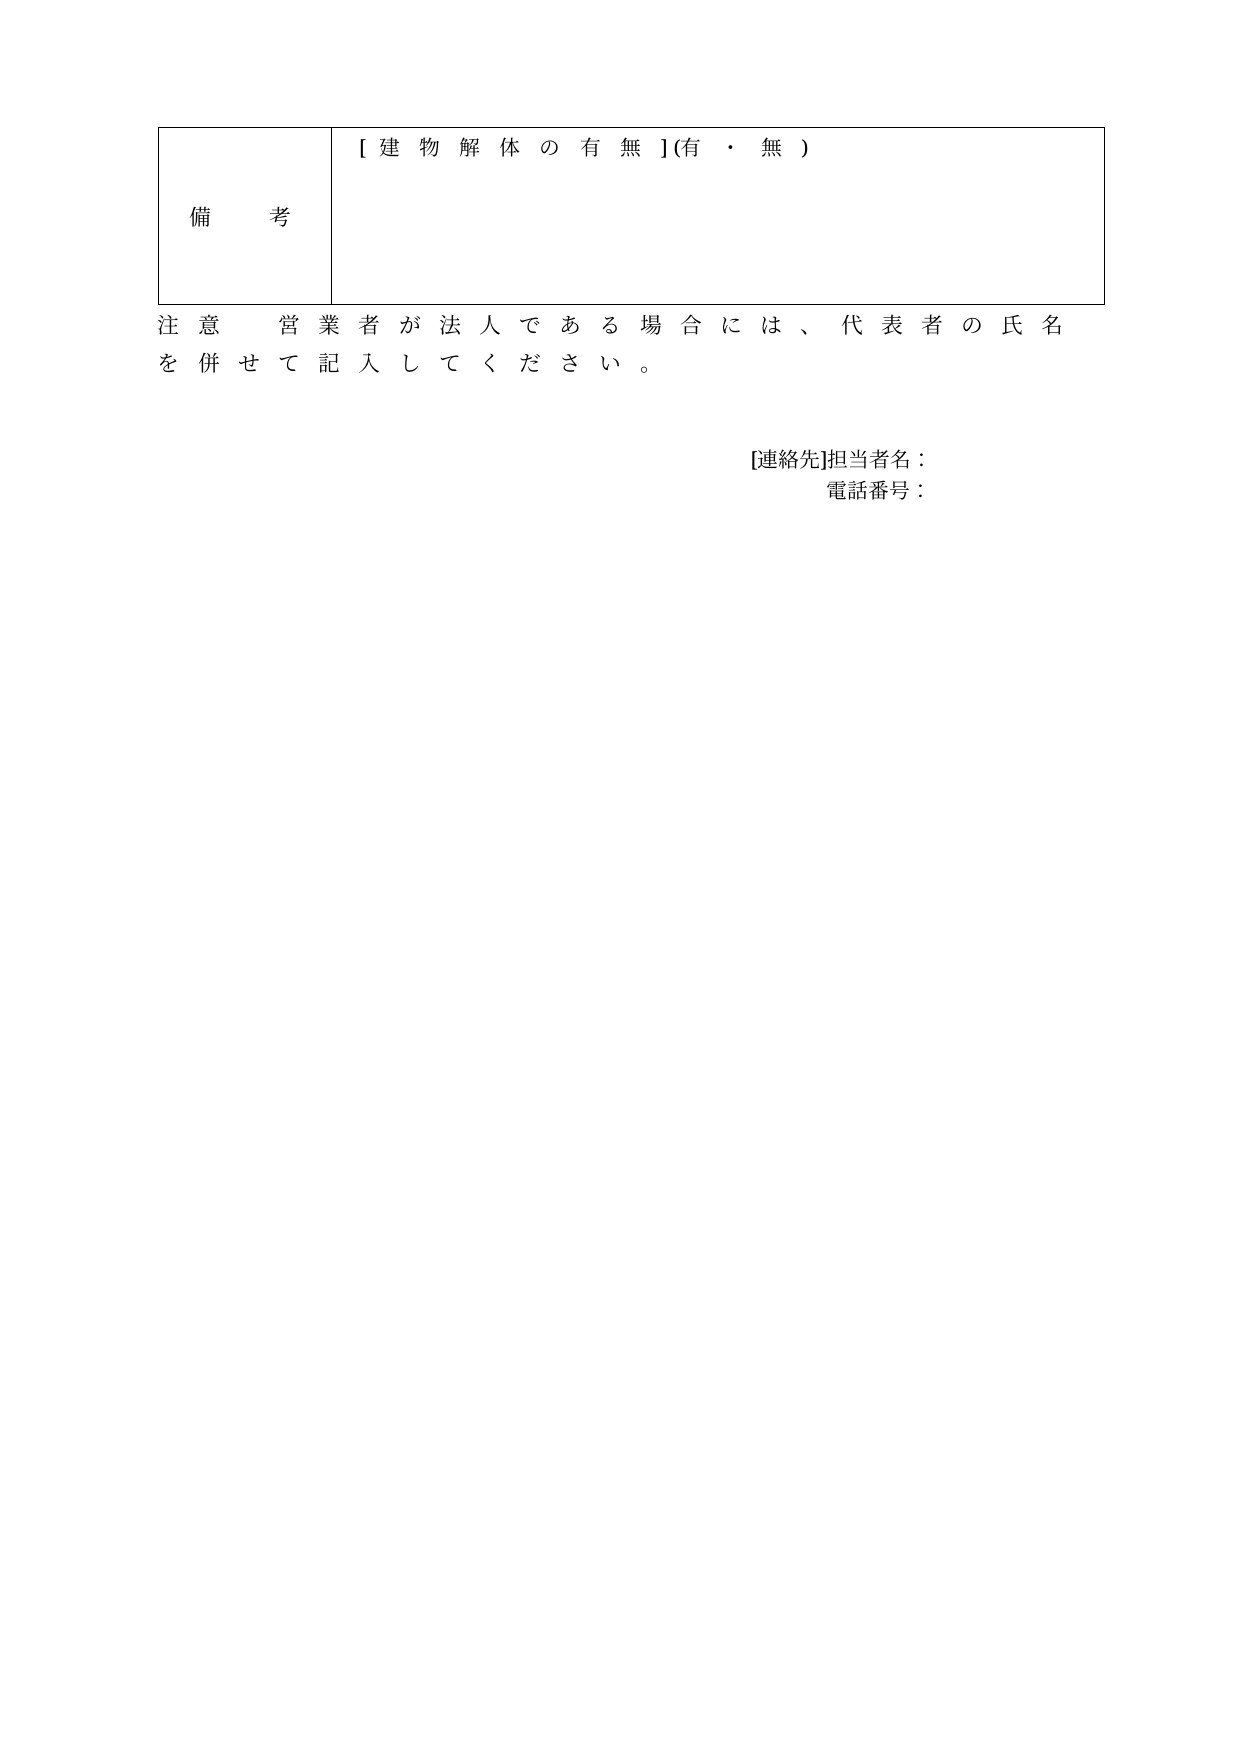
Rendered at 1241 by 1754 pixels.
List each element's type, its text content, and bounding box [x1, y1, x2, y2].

table_cell 備 考 [159, 128, 331, 304]
text 注意 営業者が法人である場合には、代表者の氏名を併せて記入してください。 [158, 305, 1082, 380]
table_cell [建物解体の有無] (有・無) [332, 128, 1104, 304]
